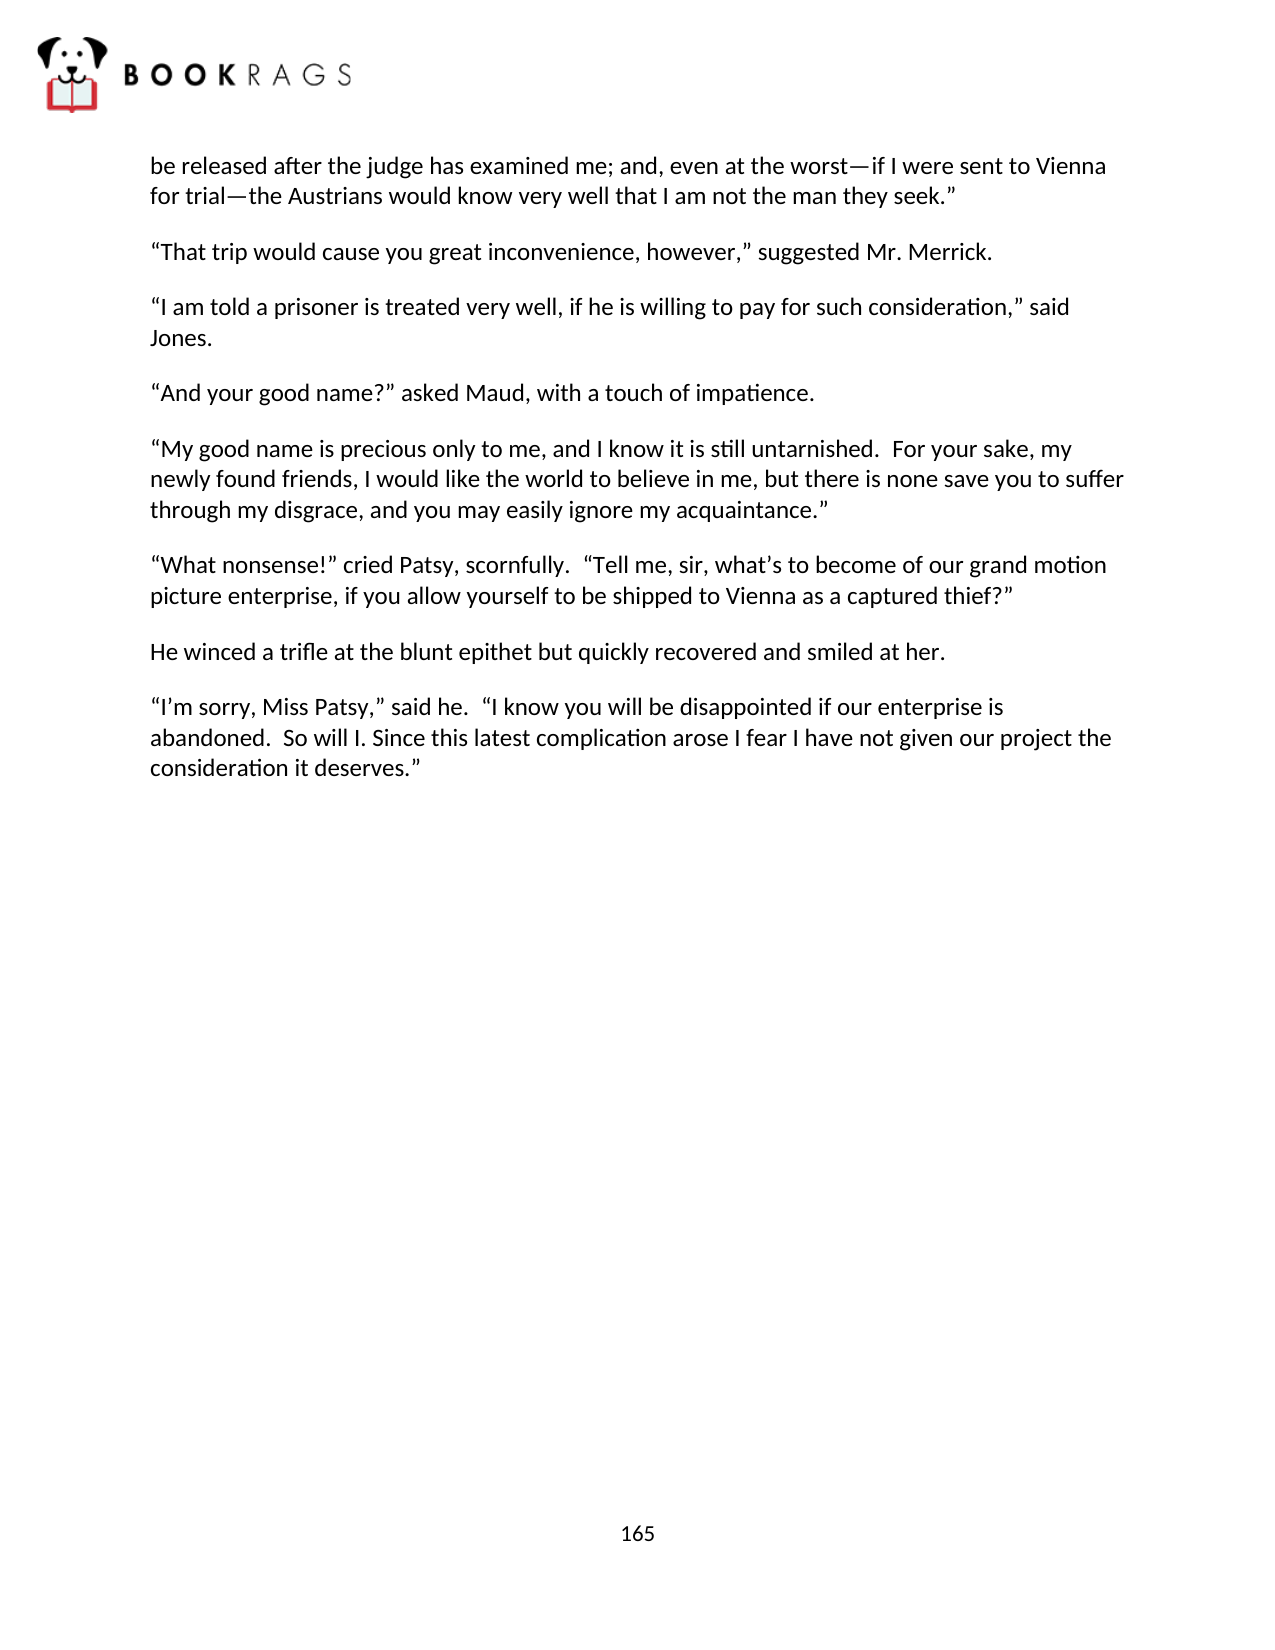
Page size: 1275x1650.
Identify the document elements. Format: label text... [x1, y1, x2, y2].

picture [37, 37, 351, 113]
text “I am told a prisoner is treated very well, if he is willing to pay for such consideration,” said Jones. [150, 292, 1125, 353]
text He winced a trifle at the blunt epithet but quickly recovered and smiled at her. [150, 636, 1125, 666]
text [150, 150, 1125, 211]
text “My good name is precious only to me, and I know it is still untarnished. For your sake, my newly found friends, I would like the world to believe in me, but there is none save you to suffer through my disgrace, and you may easily ignore my acquaintance.” [150, 433, 1125, 525]
text “That trip would cause you great inconvenience, however,” suggested Mr. Merrick. [150, 236, 1125, 267]
text “And your good name?” asked Maud, with a touch of impatience. [150, 378, 1125, 408]
text “I’m sorry, Miss Patsy,” said he. “I know you will be disappointed if our enterprise is abandoned. So will I. Since this latest complication arose I fear I have not given our project the consideration it deserves.” [150, 691, 1125, 783]
text “What nonsense!” cried Patsy, scornfully. “Tell me, sir, what’s to become of our grand motion picture enterprise, if you allow yourself to be shipped to Vienna as a captured thief?” [150, 550, 1125, 611]
